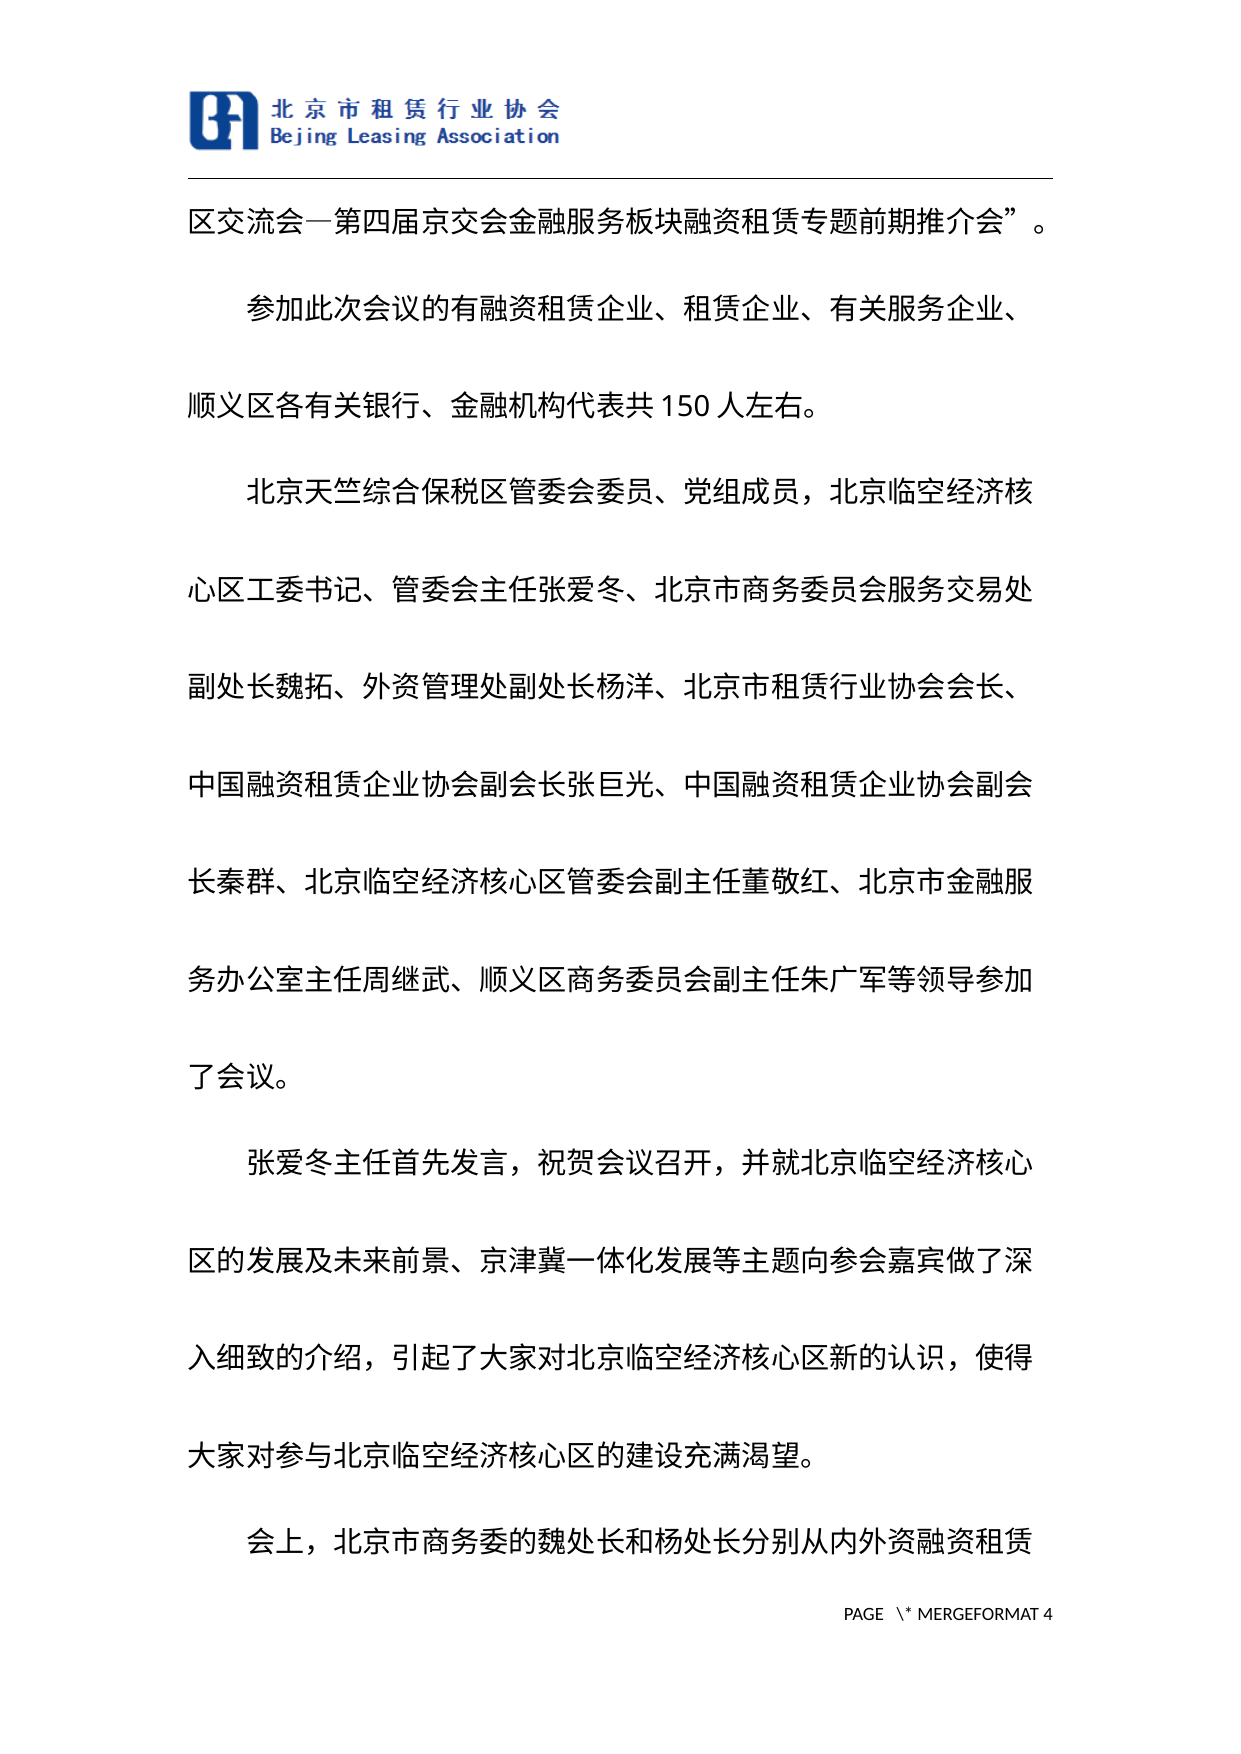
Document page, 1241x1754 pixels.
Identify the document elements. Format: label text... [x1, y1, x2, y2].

picture [187, 88, 627, 153]
text 北京天竺综合保税区管委会委员、党组成员，北京临空经济核心区工委书记、管委会主任张爱冬、北京市商务委员会服务交易处副处长魏拓、外资管理处副处长杨洋、北京市租赁行业协会会长、中国融资租赁企业协会副会长张巨光、中国融资租赁企业协会副会长秦群、北京临空经济核心区管委会副主任董敬红、北京市金融服务办公室主任周继武、顺义区商务委员会副主任朱广军等领导参加了会议。 [187, 457, 1053, 1107]
text 张爱冬主任首先发言，祝贺会议召开，并就北京临空经济核心区的发展及未来前景、京津冀一体化发展等主题向参会嘉宾做了深入细致的介绍，引起了大家对北京临空经济核心区新的认识，使得大家对参与北京临空经济核心区的建设充满渴望。 [187, 1129, 1053, 1486]
text 参加此次会议的有融资租赁企业、租赁企业、有关服务企业、顺义区各有关银行、金融机构代表共150人左右。 [187, 274, 1053, 436]
text 在北京市商务委员会的指导下，由北京市租赁行业协会、顺义区商务委员会、顺义区金融服务办公室、北京市临空经济核心区管理委员会于2016年1月21日在北京丰荣君华酒店共同主办召开了“2015年北京市租赁行业工作总结会暨京津冀一体化融资租赁聚集区交流会—第四届京交会金融服务板块融资租赁专题前期推介会”。 [187, 188, 1053, 253]
